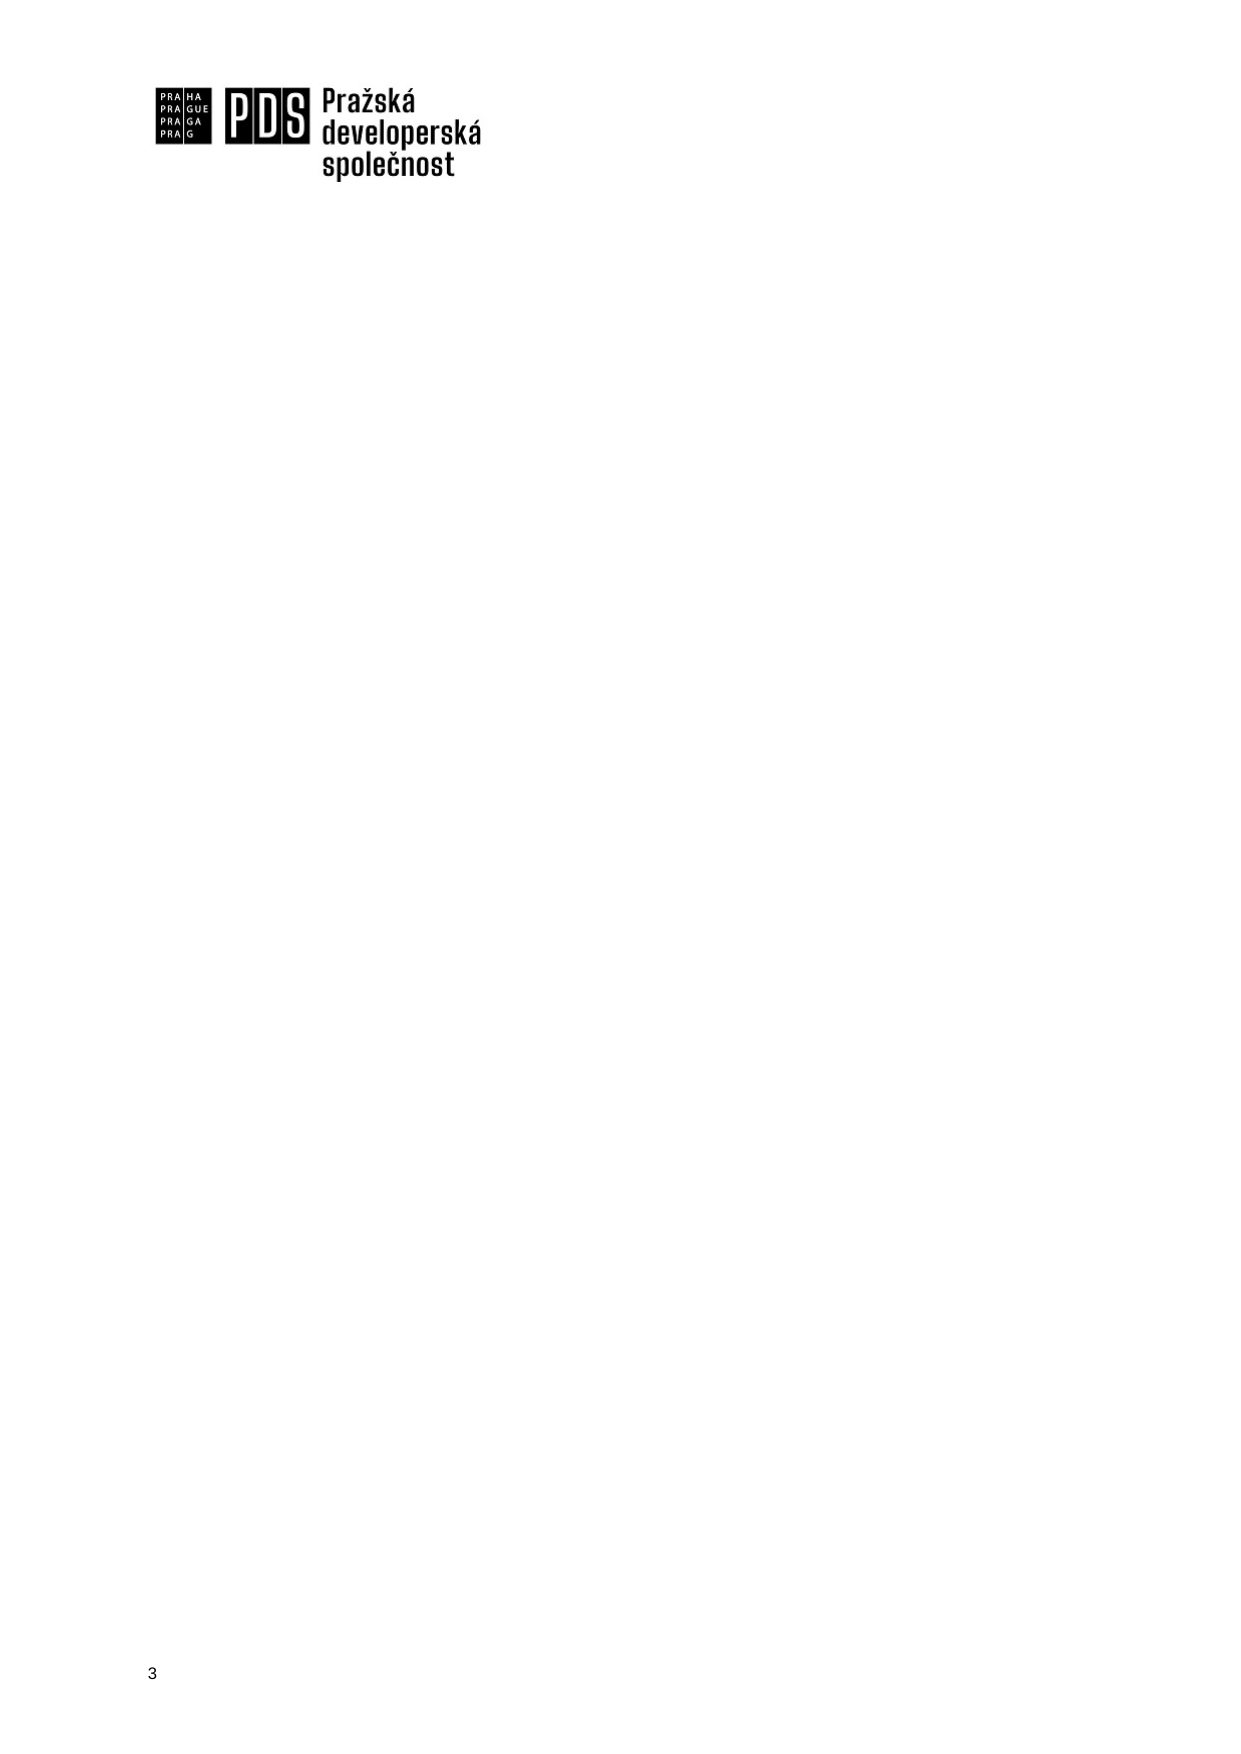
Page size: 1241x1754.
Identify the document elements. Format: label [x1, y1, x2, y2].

picture [142, 75, 494, 190]
